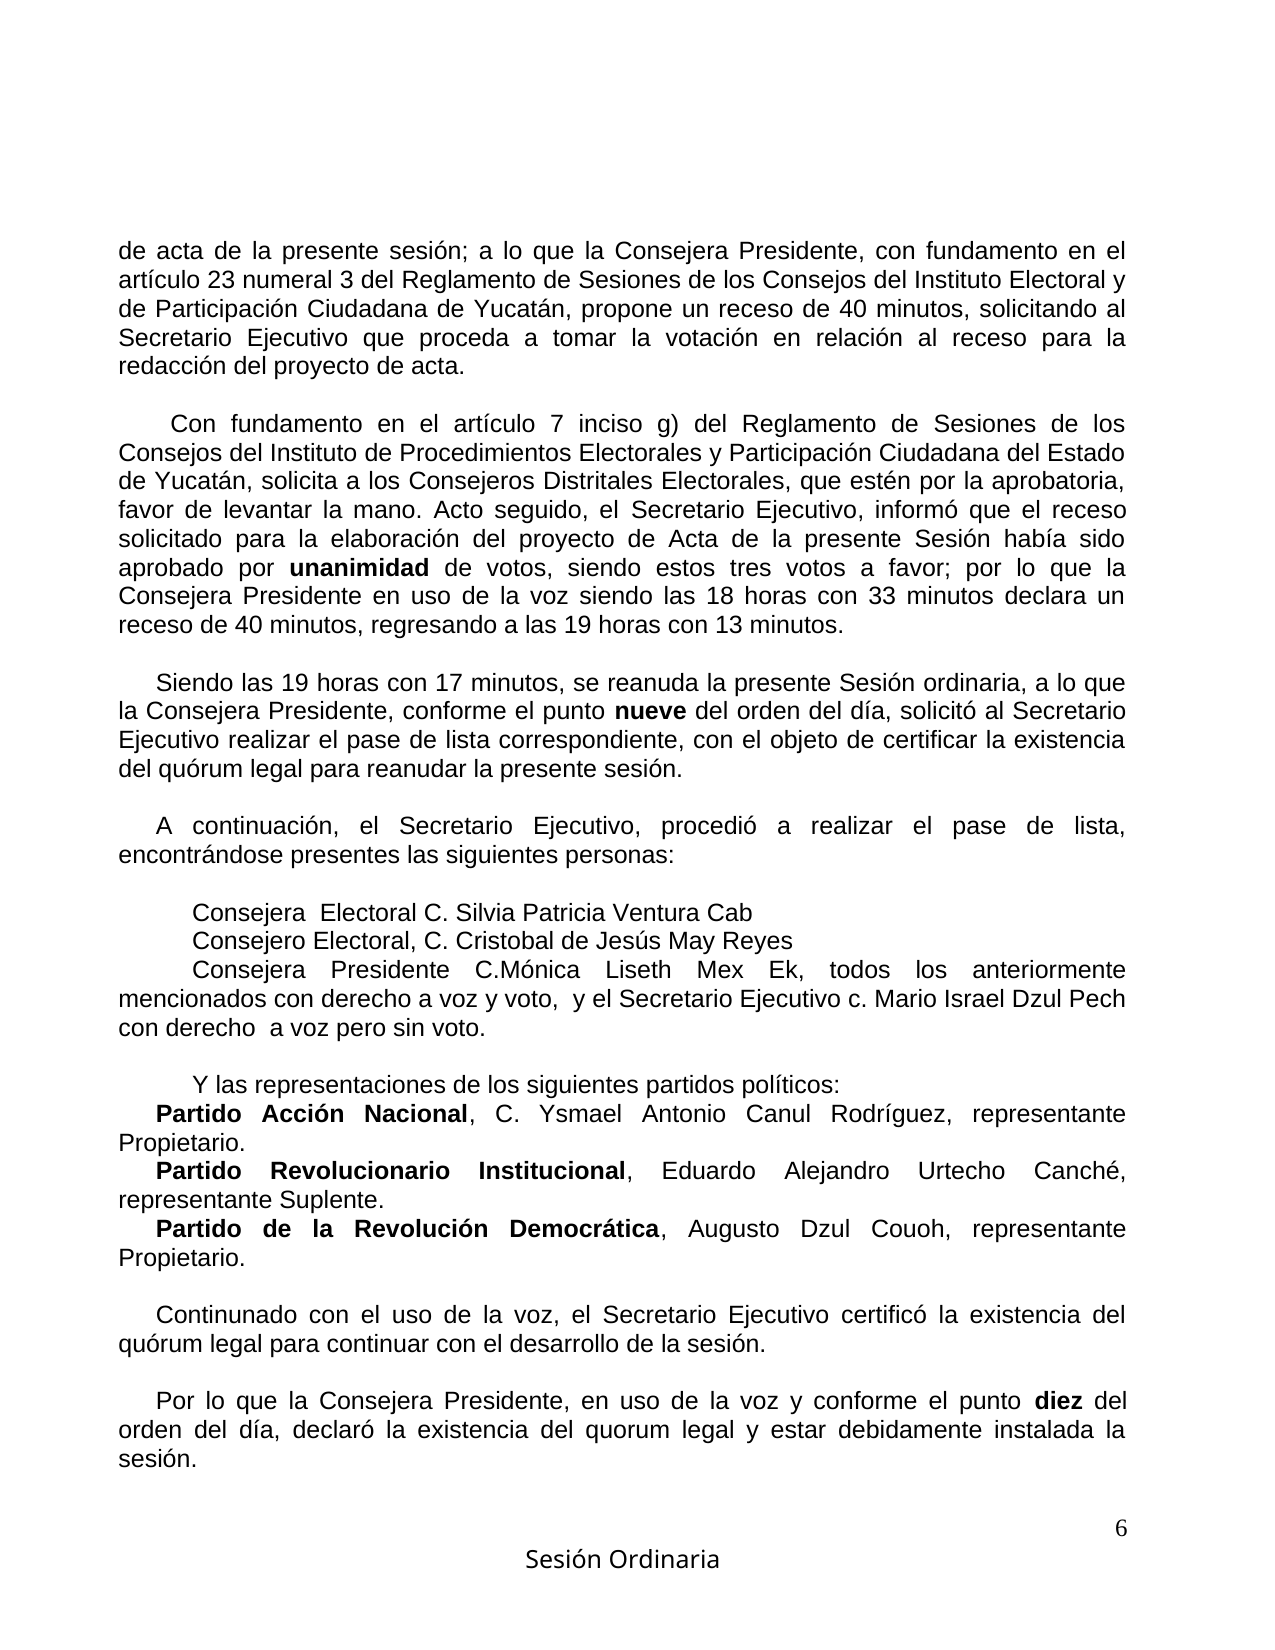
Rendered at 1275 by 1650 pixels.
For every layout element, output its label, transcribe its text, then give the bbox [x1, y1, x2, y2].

text Siendo las 19 horas con 17 minutos, se reanuda la presente Sesión ordinaria, a lo que la Consejera Presidente, conforme el punto nueve del orden del día, solicitó al Secretario Ejecutivo realizar el pase de lista correspondiente, con el objeto de certificar la existencia del quórum legal para reanudar la presente sesión. [118, 667, 1127, 782]
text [118, 236, 1127, 380]
text Con fundamento en el artículo 7 inciso g) del Reglamento de Sesiones de los Consejos del Instituto de Procedimientos Electorales y Participación Ciudadana del Estado de Yucatán, solicita a los Consejeros Distritales Electorales, que estén por la aprobatoria, favor de levantar la mano. Acto seguido, el Secretario Ejecutivo, informó que el receso solicitado para la elaboración del proyecto de Acta de la presente Sesión había sido aprobado por unanimidad de votos, siendo estos tres votos a favor; por lo que la Consejera Presidente en uso de la voz siendo las 18 horas con 33 minutos declara un receso de 40 minutos, regresando a las 19 horas con 13 minutos. [118, 409, 1127, 639]
text A continuación, el Secretario Ejecutivo, procedió a realizar el pase de lista, encontrándose presentes las siguientes personas: [118, 811, 1127, 869]
text Por lo que la Consejera Presidente, en uso de la voz y conforme el punto diez del orden del día, declaró la existencia del quorum legal y estar debidamente instalada la sesión. [118, 1386, 1127, 1472]
text Consejero Electoral, C. Cristobal de Jesús May Reyes [118, 926, 1127, 955]
text Partido de la Revolución Democrática, Augusto Dzul Couoh, representante Propietario. [118, 1214, 1127, 1271]
text Continunado con el uso de la voz, el Secretario Ejecutivo certificó la existencia del quórum legal para continuar con el desarrollo de la sesión. [118, 1300, 1127, 1357]
text Partido Acción Nacional, C. Ysmael Antonio Canul Rodríguez, representante Propietario. [118, 1099, 1127, 1156]
text Y las representaciones de los siguientes partidos políticos: [118, 1070, 1127, 1099]
text Consejera Electoral C. Silvia Patricia Ventura Cab [118, 897, 1127, 926]
text Consejera Presidente C.Mónica Liseth Mex Ek, todos los anteriormente mencionados con derecho a voz y voto, y el Secretario Ejecutivo c. Mario Israel Dzul Pech con derecho a voz pero sin voto. [118, 955, 1127, 1041]
text Partido Revolucionario Institucional, Eduardo Alejandro Urtecho Canché, representante Suplente. [118, 1156, 1127, 1214]
